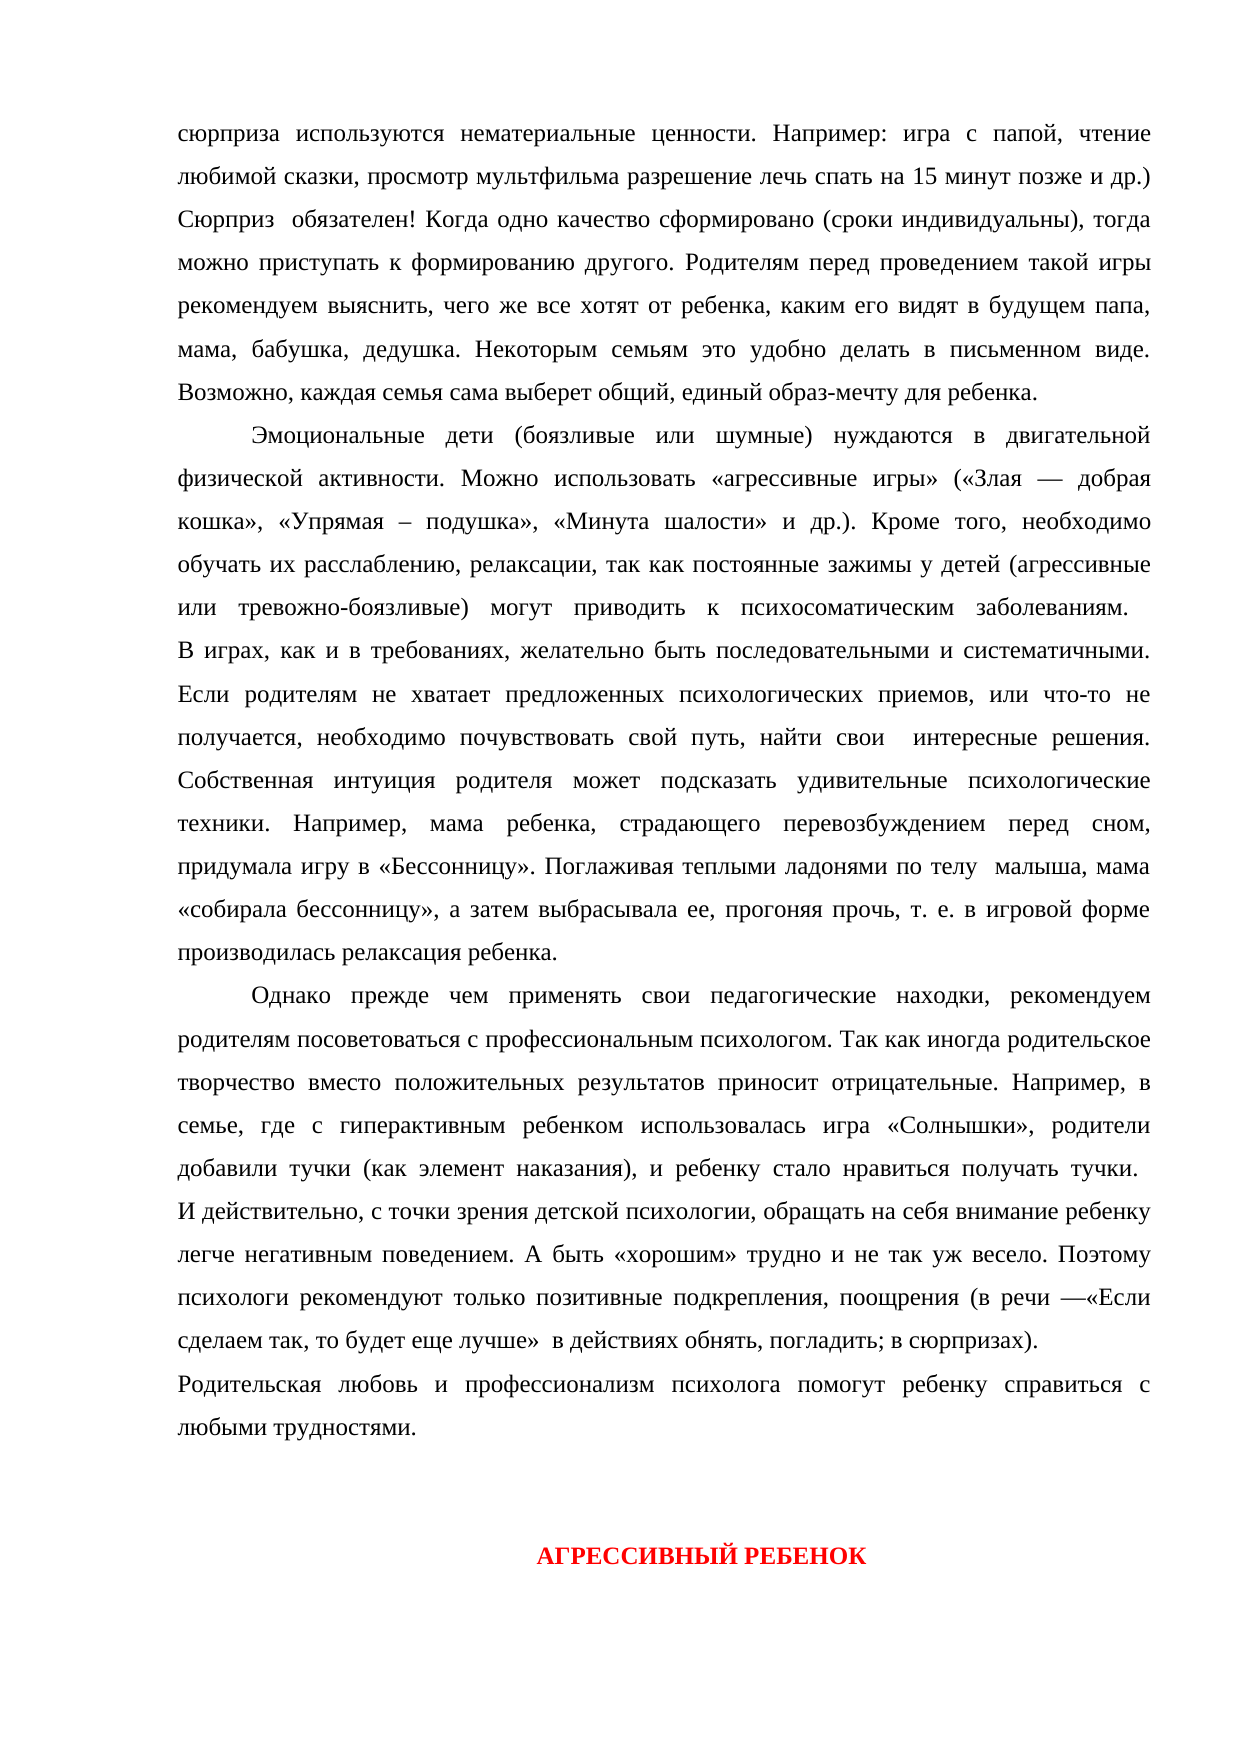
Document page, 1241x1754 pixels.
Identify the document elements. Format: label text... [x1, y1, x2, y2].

text Эмоциональные дети (боязливые или шумные) нуждаются в двигательной физической активности. Можно использовать «агрессивные игры» («Злая — добрая кошка», «Упрямая – подушка», «Минута шалости» и др.). Кроме того, необходимо обучать их расслаблению, релаксации, так как постоянные зажимы у детей (агрессивные или тревожно-боязливые) могут приводить к психосоматическим заболеваниям. В играх, как и в требованиях, желательно быть последовательными и систематичными. Если родителям не хватает предложенных психологических приемов, или что-то не получается, необходимо почувствовать свой путь, найти свои интересные решения. Собственная интуиция родителя может подсказать удивительные психологические техники. Например, мама ребенка, страдающего перевозбуждением перед сном, придумала игру в «Бессонницу». Поглаживая теплыми ладонями по телу малыша, мама «собирала бессонницу», а затем выбрасывала ее, прогоняя прочь, т. е. в игровой форме производилась релаксация ребенка. [177, 420, 1152, 966]
text Родительская любовь и профессионализм психолога помогут ребенку справиться с любыми трудностями. [177, 1369, 1152, 1441]
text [177, 118, 1152, 406]
text АГРЕССИВНЫЙ РЕБЕНОК [177, 1541, 1152, 1570]
text Однако прежде чем применять свои педагогические находки, рекомендуем родителям посоветоваться с профессиональным психологом. Так как иногда родительское творчество вместо положительных результатов приносит отрицательные. Например, в семье, где с гиперактивным ребенком использовалась игра «Солнышки», родители добавили тучки (как элемент наказания), и ребенку стало нравиться получать тучки. И действительно, с точки зрения детской психологии, обращать на себя внимание ребенку легче негативным поведением. А быть «хорошим» трудно и не так уж весело. Поэтому психологи рекомендуют только позитивные подкрепления, поощрения (в речи —«Если сделаем так, то будет еще лучше» в действиях обнять, погладить; в сюрпризах). [177, 981, 1152, 1354]
